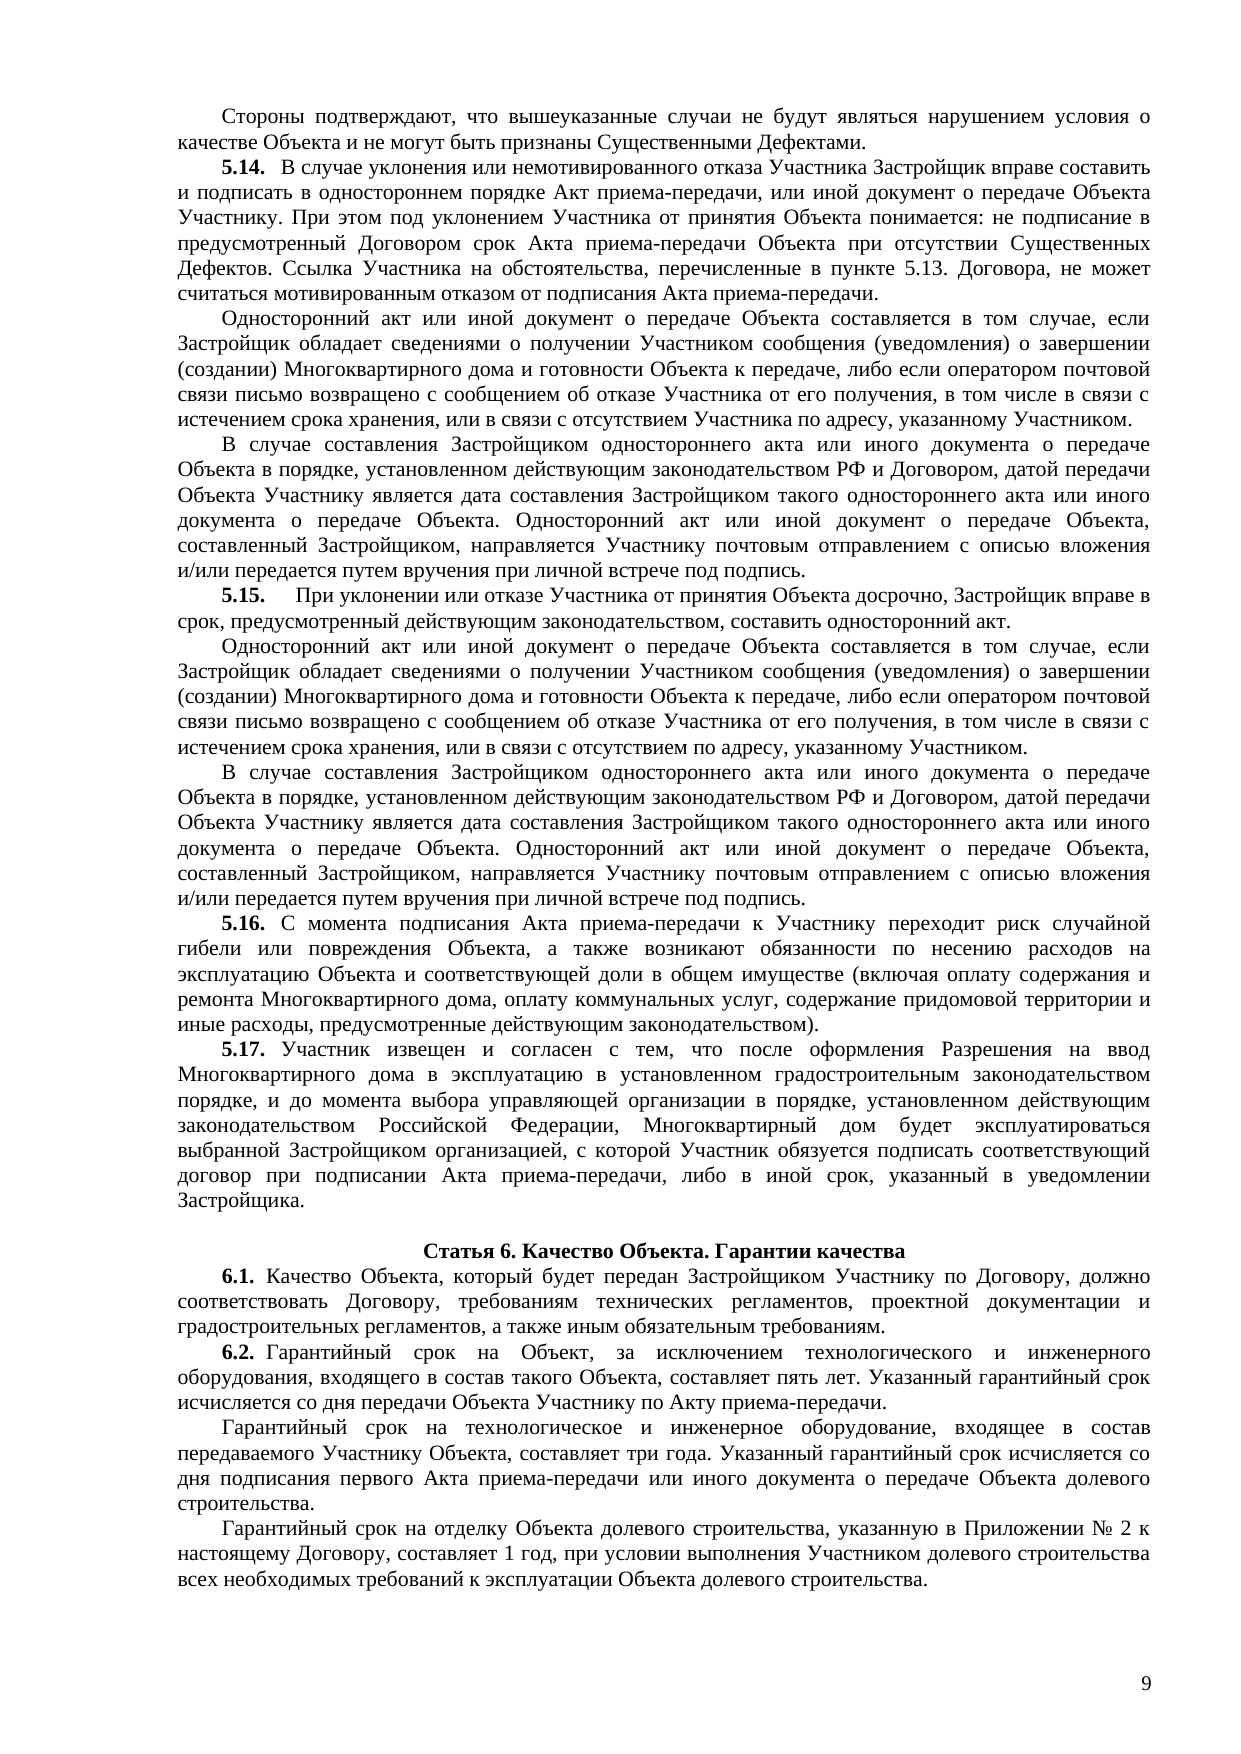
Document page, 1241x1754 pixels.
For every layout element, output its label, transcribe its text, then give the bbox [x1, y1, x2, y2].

list В случае составления Застройщиком одностороннего акта или иного документа о передаче Объекта в порядке, установленном действующим законодательством РФ и Договором, датой передачи Объекта Участнику является дата составления Застройщиком такого одностороннего акта или иного документа о передаче Объекта. Односторонний акт или иной документ о передаче Объекта, составленный Застройщиком, направляется Участнику почтовым отправлением с описью вложения и/или передается путем вручения при личной встрече под подпись. [177, 759, 1152, 910]
list Односторонний акт или иной документ о передаче Объекта составляется в том случае, если Застройщик обладает сведениями о получении Участником сообщения (уведомления) о завершении (создании) Многоквартирного дома и готовности Объекта к передаче, либо если оператором почтовой связи письмо возвращено с сообщением об отказе Участника от его получения, в том числе в связи с истечением срока хранения, или в связи с отсутствием Участника по адресу, указанному Участником. [177, 305, 1152, 431]
list В случае уклонения или немотивированного отказа Участника Застройщик вправе составить и подписать в одностороннем порядке Акт приема-передачи, или иной документ о передаче Объекта Участнику. При этом под уклонением Участника от принятия Объекта понимается: не подписание в предусмотренный Договором срок Акта приема-передачи Объекта при отсутствии Существенных Дефектов. Ссылка Участника на обстоятельства, перечисленные в пункте 5.13. Договора, не может считаться мотивированным отказом от подписания Акта приема-передачи. [177, 154, 1152, 305]
list Гарантийный срок на Объект, за исключением технологического и инженерного оборудования, входящего в состав такого Объекта, составляет пять лет. Указанный гарантийный срок исчисляется со дня передачи Объекта Участнику по Акту приема-передачи. [177, 1339, 1152, 1414]
text Статья 6. Качество Объекта. Гарантии качества [177, 1238, 1152, 1263]
list Участник извещен и согласен с тем, что после оформления Разрешения на ввод Многоквартирного дома в эксплуатацию в установленном градостроительным законодательством порядке, и до момента выбора управляющей организации в порядке, установленном действующим законодательством Российской Федерации, Многоквартирный дом будет эксплуатироваться выбранной Застройщиком организацией, с которой Участник обязуется подписать соответствующий договор при подписании Акта приема-передачи, либо в иной срок, указанный в уведомлении Застройщика. [177, 1036, 1152, 1213]
list Односторонний акт или иной документ о передаче Объекта составляется в том случае, если Застройщик обладает сведениями о получении Участником сообщения (уведомления) о завершении (создании) Многоквартирного дома и готовности Объекта к передаче, либо если оператором почтовой связи письмо возвращено с сообщением об отказе Участника от его получения, в том числе в связи с истечением срока хранения, или в связи с отсутствием по адресу, указанному Участником. [177, 633, 1152, 759]
text В случае составления Застройщиком одностороннего акта или иного документа о передаче Объекта в порядке, установленном действующим законодательством РФ и Договором, датой передачи Объекта Участнику является дата составления Застройщиком такого одностороннего акта или иного документа о передаче Объекта. Односторонний акт или иной документ о передаче Объекта, составленный Застройщиком, направляется Участнику почтовым отправлением с описью вложения и/или передается путем вручения при личной встрече под подпись. [177, 431, 1152, 582]
text Гарантийный срок на отделку Объекта долевого строительства, указанную в Приложении № 2 к настоящему Договору, составляет 1 год, при условии выполнения Участником долевого строительства всех необходимых требований к эксплуатации Объекта долевого строительства. [177, 1515, 1152, 1591]
list Качество Объекта, который будет передан Застройщиком Участнику по Договору, должно соответствовать Договору, требованиям технических регламентов, проектной документации и градостроительных регламентов, а также иным обязательным требованиям. [177, 1263, 1152, 1339]
text Гарантийный срок на технологическое и инженерное оборудование, входящее в состав передаваемого Участнику Объекта, составляет три года. Указанный гарантийный срок исчисляется со дня подписания первого Акта приема-передачи или иного документа о передаче Объекта долевого строительства. [177, 1414, 1152, 1515]
list С момента подписания Акта приема-передачи к Участнику переходит риск случайной гибели или повреждения Объекта, а также возникают обязанности по несению расходов на эксплуатацию Объекта и соответствующей доли в общем имуществе (включая оплату содержания и ремонта Многоквартирного дома, оплату коммунальных услуг, содержание придомовой территории и иные расходы, предусмотренные действующим законодательством). [177, 910, 1152, 1036]
text Стороны подтверждают, что вышеуказанные случаи не будут являться нарушением условия о качестве Объекта и не могут быть признаны Существенными Дефектами. [177, 103, 1152, 154]
list При уклонении или отказе Участника от принятия Объекта досрочно, Застройщик вправе в срок, предусмотренный действующим законодательством, составить односторонний акт. [177, 582, 1152, 633]
